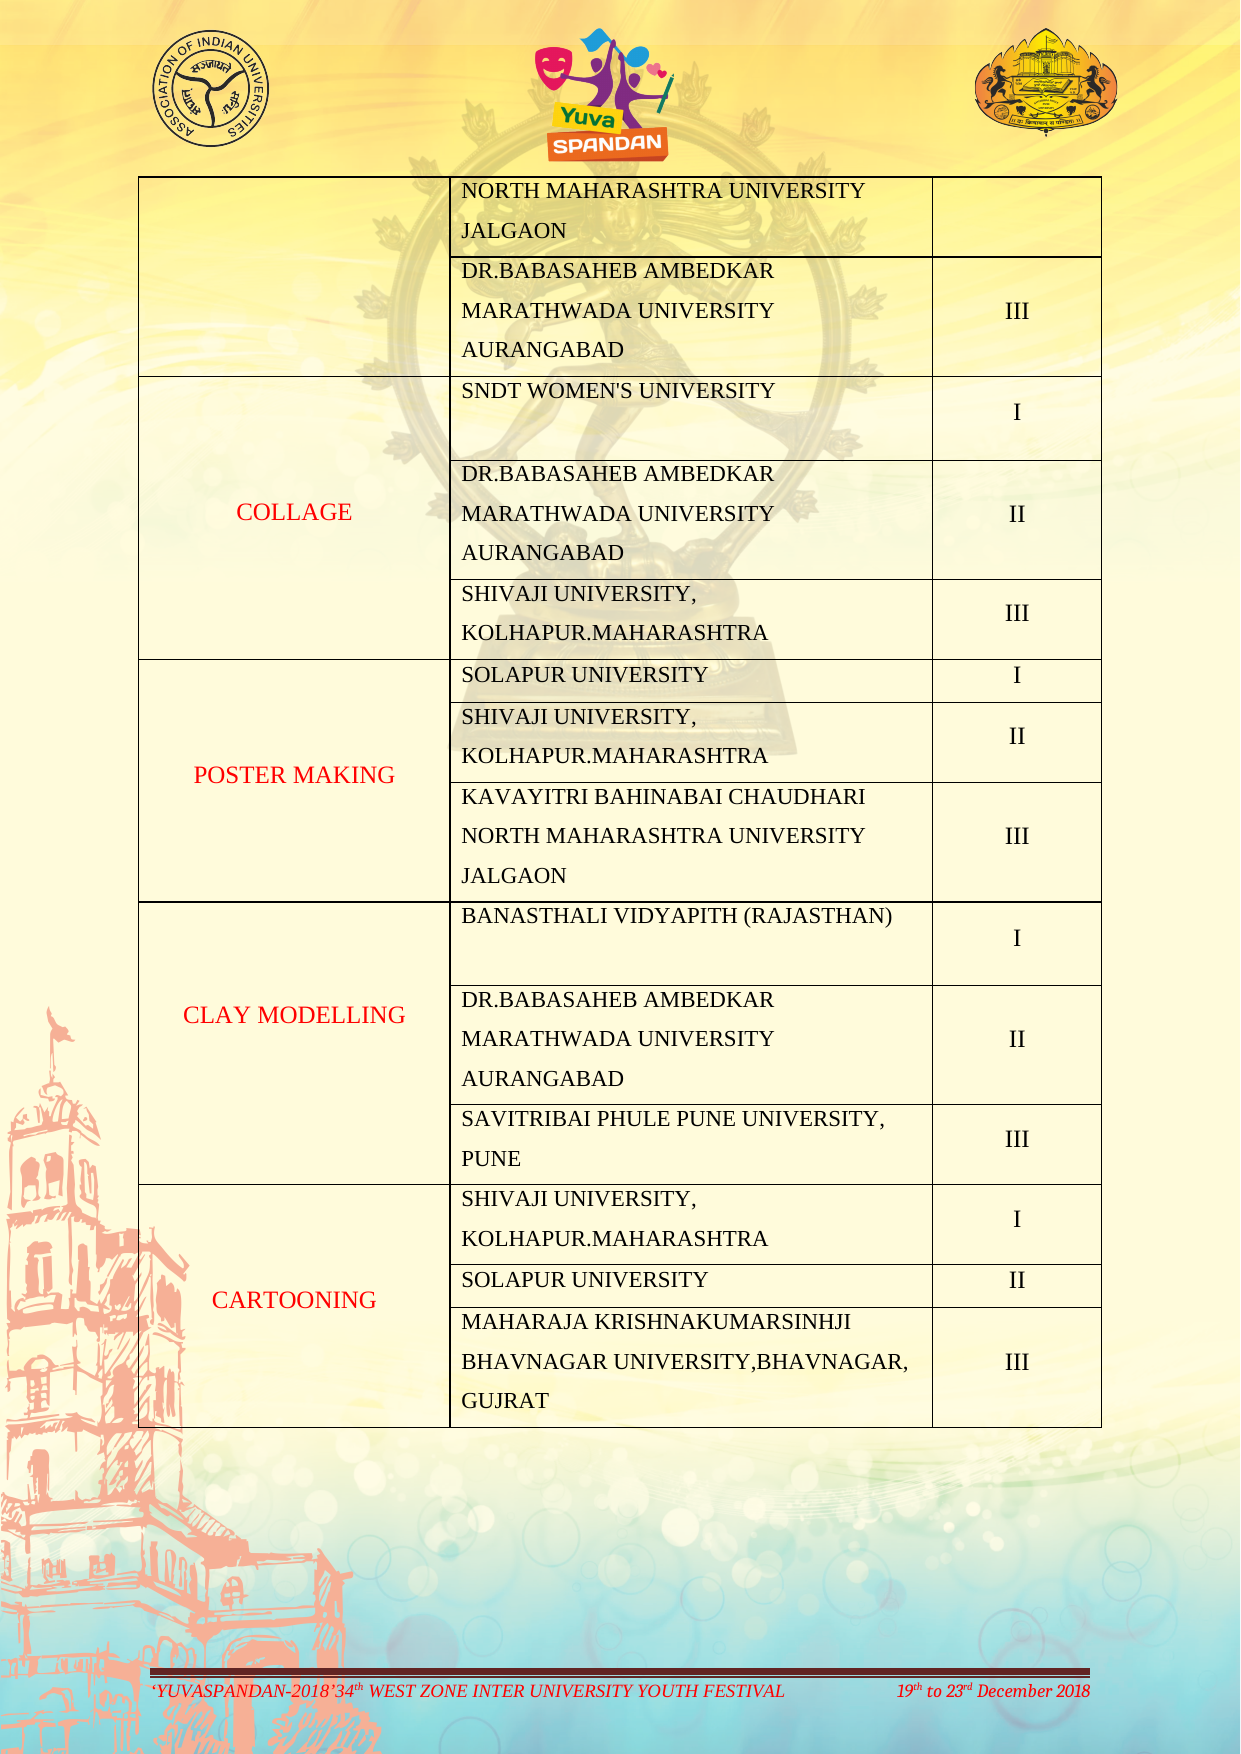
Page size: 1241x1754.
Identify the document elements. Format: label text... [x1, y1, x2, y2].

table_cell III [933, 258, 1101, 376]
table_cell SOLAPUR UNIVERSITY [451, 1265, 932, 1307]
table_cell I [933, 660, 1101, 702]
table_cell SAVITRIBAI PHULE PUNE UNIVERSITY, PUNE [451, 1105, 932, 1184]
table_cell III [933, 580, 1101, 659]
table_cell SHIVAJI UNIVERSITY, KOLHAPUR.MAHARASHTRA [451, 703, 932, 782]
table_cell I [933, 1185, 1101, 1264]
table_cell DR.BABASAHEB AMBEDKAR MARATHWADA UNIVERSITY AURANGABAD [451, 461, 932, 579]
table_cell MAHARAJA KRISHNAKUMARSINHJI BHAVNAGAR UNIVERSITY,BHAVNAGAR, GUJRAT [451, 1308, 932, 1427]
table_cell II [933, 1265, 1101, 1307]
table_cell DR.BABASAHEB AMBEDKAR MARATHWADA UNIVERSITY AURANGABAD [451, 986, 932, 1104]
table_cell III [933, 783, 1101, 901]
table_cell SHIVAJI UNIVERSITY, KOLHAPUR.MAHARASHTRA [451, 1185, 932, 1264]
table_cell COLLAGE [139, 377, 449, 659]
table_cell DR.BABASAHEB AMBEDKAR MARATHWADA UNIVERSITY AURANGABAD [451, 258, 932, 376]
table_cell CARTOONING [139, 1185, 449, 1427]
table_cell II [933, 461, 1101, 579]
table_cell III [933, 1105, 1101, 1184]
table_cell II [933, 703, 1101, 782]
table_cell POSTER MAKING [139, 660, 449, 901]
table_cell SHIVAJI UNIVERSITY, KOLHAPUR.MAHARASHTRA [451, 580, 932, 659]
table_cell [451, 178, 932, 256]
table_cell BANASTHALI VIDYAPITH (RAJASTHAN) [451, 903, 932, 985]
table_cell II [933, 986, 1101, 1104]
table_cell I [933, 377, 1101, 459]
table_cell III [933, 1308, 1101, 1427]
table_cell KAVAYITRI BAHINABAI CHAUDHARI NORTH MAHARASHTRA UNIVERSITY JALGAON [451, 783, 932, 901]
table_cell II [933, 178, 1101, 256]
table_cell CLAY MODELLING [139, 903, 449, 1184]
table_cell I [933, 903, 1101, 985]
table_cell SOLAPUR UNIVERSITY [451, 660, 932, 702]
table_cell SNDT WOMEN'S UNIVERSITY [451, 377, 932, 459]
picture [0, 0, 1241, 1754]
